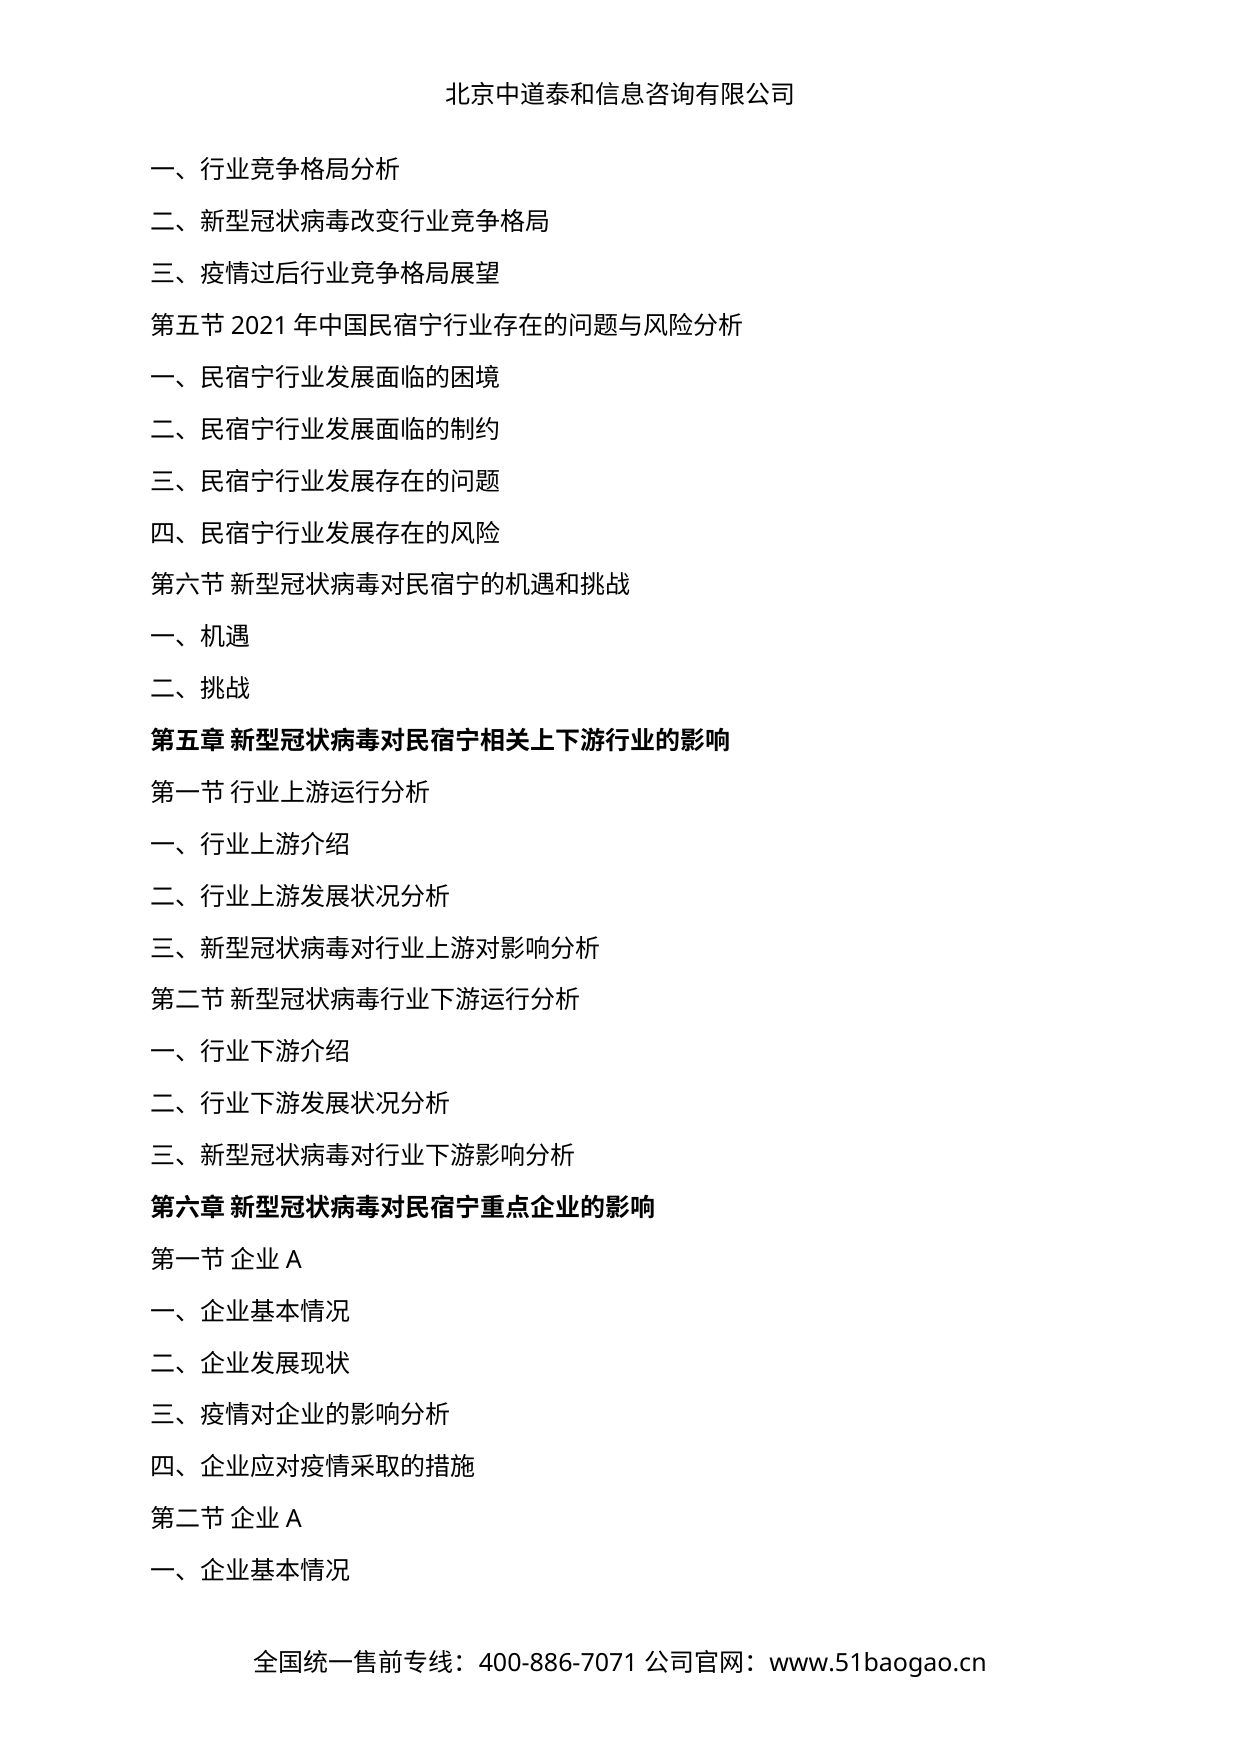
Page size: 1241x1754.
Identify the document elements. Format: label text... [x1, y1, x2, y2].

text 三、民宿宁行业发展存在的问题 [150, 461, 1090, 497]
text 二、行业上游发展状况分析 [150, 876, 1090, 912]
text 四、民宿宁行业发展存在的风险 [150, 513, 1090, 549]
text 第一节 行业上游运行分析 [150, 772, 1090, 809]
text 二、企业发展现状 [150, 1343, 1090, 1379]
text 四、企业应对疫情采取的措施 [150, 1447, 1090, 1483]
text 三、疫情对企业的影响分析 [150, 1395, 1090, 1431]
text 第一节 企业A [150, 1239, 1090, 1276]
text 二、行业下游发展状况分析 [150, 1084, 1090, 1120]
text 一、行业上游介绍 [150, 824, 1090, 861]
text 二、民宿宁行业发展面临的制约 [150, 409, 1090, 446]
text 三、新型冠状病毒对行业上游对影响分析 [150, 928, 1090, 964]
text 二、挑战 [150, 669, 1090, 705]
text 第二节 新型冠状病毒行业下游运行分析 [150, 980, 1090, 1016]
text 一、机遇 [150, 617, 1090, 653]
text 第六章 新型冠状病毒对民宿宁重点企业的影响 [150, 1187, 1090, 1224]
text 第六节 新型冠状病毒对民宿宁的机遇和挑战 [150, 565, 1090, 601]
text 第五节 2021年中国民宿宁行业存在的问题与风险分析 [150, 306, 1090, 342]
text 第五章 新型冠状病毒对民宿宁相关上下游行业的影响 [150, 721, 1090, 757]
text 三、新型冠状病毒对行业下游影响分析 [150, 1136, 1090, 1172]
text 一、企业基本情况 [150, 1551, 1090, 1587]
text 第二节 企业A [150, 1499, 1090, 1535]
text 一、民宿宁行业发展面临的困境 [150, 357, 1090, 394]
text 一、行业下游介绍 [150, 1032, 1090, 1068]
text 一、企业基本情况 [150, 1291, 1090, 1327]
text 二、新型冠状病毒改变行业竞争格局 [150, 202, 1090, 238]
text 三、疫情过后行业竞争格局展望 [150, 254, 1090, 290]
text 一、行业竞争格局分析 [150, 150, 1090, 186]
